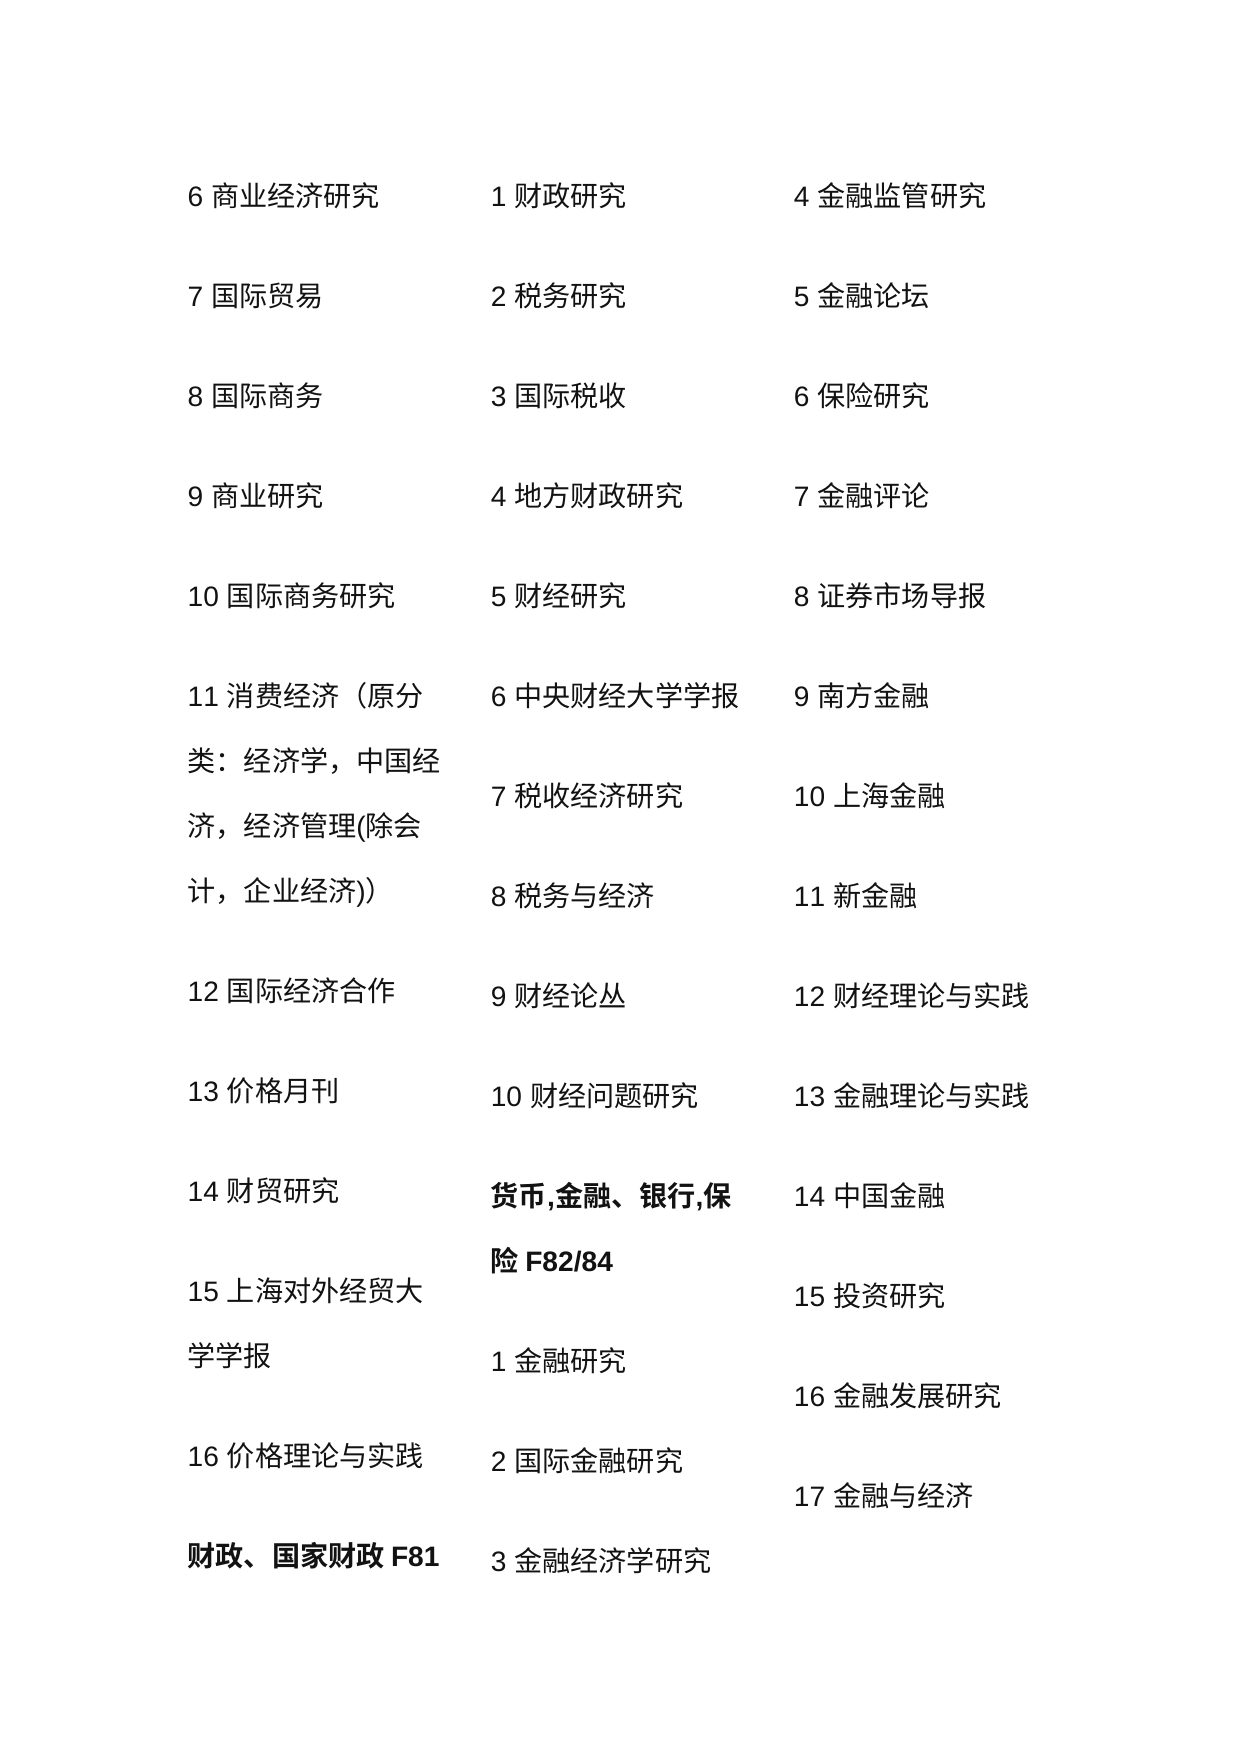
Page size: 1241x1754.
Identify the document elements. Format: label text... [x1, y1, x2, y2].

text 4 金融监管研究 [794, 162, 1053, 227]
text 17 金融与经济 [794, 1462, 1053, 1527]
text 7 国际贸易 [187, 262, 446, 327]
text 6 保险研究 [794, 362, 1053, 427]
text 15 上海对外经贸大学学报 [187, 1257, 446, 1387]
text 12 财经理论与实践 [794, 962, 1053, 1027]
text 2 国际金融研究 [491, 1427, 749, 1492]
text 11 消费经济（原分类：经济学，中国经济，经济管理(除会计，企业经济)） [187, 662, 446, 922]
text 11 新金融 [794, 862, 1053, 927]
text 7 金融评论 [794, 462, 1053, 527]
text 8 国际商务 [187, 362, 446, 427]
text 5 财经研究 [491, 562, 749, 627]
text 16 价格理论与实践 [187, 1422, 446, 1487]
text 12 国际经济合作 [187, 957, 446, 1022]
text 货币,金融、银行,保险 F82/84 [491, 1162, 749, 1292]
text 8 证券市场导报 [794, 562, 1053, 627]
text 6 中央财经大学学报 [491, 662, 749, 727]
text 13 价格月刊 [187, 1057, 446, 1122]
text 10 财经问题研究 [491, 1062, 749, 1127]
text 2 税务研究 [491, 262, 749, 327]
text 14 财贸研究 [187, 1157, 446, 1222]
text 14 中国金融 [794, 1162, 1053, 1227]
text 4 地方财政研究 [491, 462, 749, 527]
text 8 税务与经济 [491, 862, 749, 927]
text 15 投资研究 [794, 1262, 1053, 1327]
text 1 金融研究 [491, 1327, 749, 1392]
text 7 税收经济研究 [491, 762, 749, 827]
text 10 上海金融 [794, 762, 1053, 827]
text 1 财政研究 [491, 162, 749, 227]
text 3 金融经济学研究 [491, 1527, 749, 1592]
text 9 财经论丛 [491, 962, 749, 1027]
text 6 商业经济研究 [187, 162, 446, 227]
text 财政、国家财政 F81 [187, 1522, 446, 1587]
text 9 南方金融 [794, 662, 1053, 727]
text 3 国际税收 [491, 362, 749, 427]
text 13 金融理论与实践 [794, 1062, 1053, 1127]
text 16 金融发展研究 [794, 1362, 1053, 1427]
text 10 国际商务研究 [187, 562, 446, 627]
text 9 商业研究 [187, 462, 446, 527]
text 5 金融论坛 [794, 262, 1053, 327]
